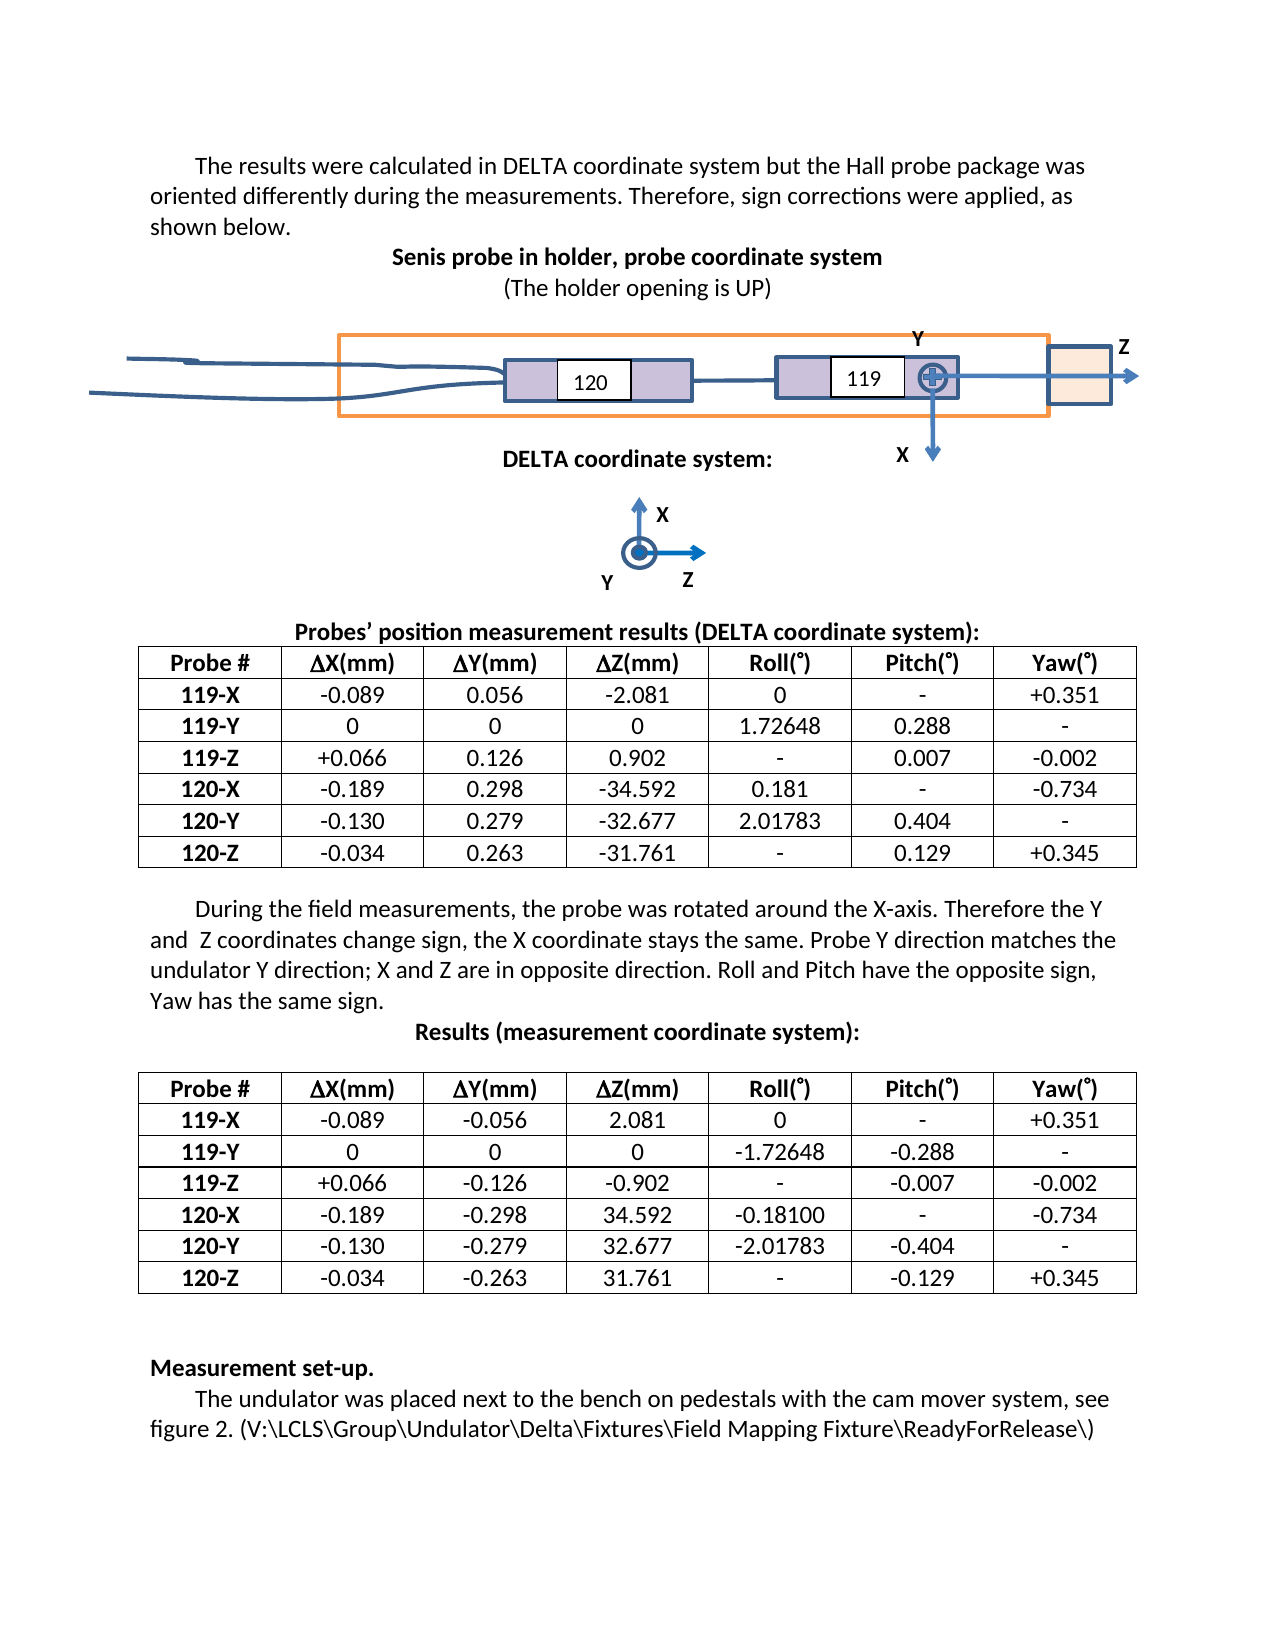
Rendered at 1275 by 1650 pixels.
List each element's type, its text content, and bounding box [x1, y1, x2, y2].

table_cell - [852, 1104, 993, 1135]
table_cell 0.298 [424, 774, 566, 804]
table_cell -0.288 [852, 1136, 993, 1166]
table_cell +0.345 [994, 1262, 1136, 1293]
table_header Pitch() [852, 1073, 993, 1103]
table_cell 0.288 [852, 710, 993, 741]
table_cell - [994, 1136, 1136, 1166]
table_header Y(mm) [424, 647, 566, 678]
table_cell 0.181 [709, 774, 851, 804]
table_cell 1.72648 [709, 710, 851, 741]
table_cell 32.677 [567, 1231, 708, 1261]
text The results were calculated in DELTA coordinate system but the Hall probe package was oriented differently during the measurements. Therefore, sign corrections were applied, as shown below. [150, 150, 1125, 242]
text The undulator was placed next to the bench on pedestals with the cam mover system, see figure 2. (V:\LCLS\Group\Undulator\Delta\Fixtures\Field Mapping Fixture\ReadyForRelease\) [150, 1383, 1125, 1444]
table_cell 0.263 [424, 837, 566, 867]
table_cell -0.129 [852, 1262, 993, 1293]
table_header Z(mm) [567, 647, 708, 678]
table_cell 0.056 [424, 679, 566, 709]
table_cell 120-X [139, 774, 281, 804]
table_cell 0 [424, 1136, 566, 1166]
text (The holder opening is UP) [150, 272, 1125, 303]
table_cell 0 [282, 710, 423, 741]
text Senis probe in holder, probe coordinate system [150, 242, 1125, 272]
table_cell 34.592 [567, 1199, 708, 1229]
table_header Yaw() [994, 1073, 1136, 1103]
table_cell 119-Z [139, 742, 281, 772]
table_cell -31.761 [567, 837, 708, 867]
table_cell -2.081 [567, 679, 708, 709]
table_header Probe # [139, 647, 281, 678]
table_cell - [994, 805, 1136, 836]
table_cell -0.189 [282, 774, 423, 804]
table_cell -1.72648 [709, 1136, 851, 1166]
table_cell -0.089 [282, 679, 423, 709]
table_cell 0.279 [424, 805, 566, 836]
table_cell -2.01783 [709, 1231, 851, 1261]
table_cell 0 [567, 710, 708, 741]
table_cell -0.734 [994, 774, 1136, 804]
table_cell 2.081 [567, 1104, 708, 1135]
table_cell 0.126 [424, 742, 566, 772]
table_cell -0.002 [994, 742, 1136, 772]
table_header Probe # [139, 1073, 281, 1103]
table_cell 120-X [139, 1199, 281, 1229]
table_cell -0.263 [424, 1262, 566, 1293]
table_cell - [852, 679, 993, 709]
table_cell 119-X [139, 1104, 281, 1135]
table_cell -0.034 [282, 1262, 423, 1293]
table_header Roll() [709, 647, 851, 678]
table_cell - [709, 742, 851, 772]
table_cell +0.351 [994, 1104, 1136, 1135]
table_cell 120-Z [139, 837, 281, 867]
table_cell - [709, 1168, 851, 1198]
text Probes’ position measurement results (DELTA coordinate system): [150, 616, 1125, 646]
table_cell +0.345 [994, 837, 1136, 867]
table_cell 120-Y [139, 805, 281, 836]
table_cell - [852, 774, 993, 804]
table_cell +0.351 [994, 679, 1136, 709]
table_cell 119-Y [139, 1136, 281, 1166]
table_header Pitch() [852, 647, 993, 678]
text DELTA coordinate system: [150, 443, 1125, 473]
table_cell -0.130 [282, 805, 423, 836]
table_cell 0.007 [852, 742, 993, 772]
table_header Z(mm) [567, 1073, 708, 1103]
table_cell 0 [709, 1104, 851, 1135]
table_cell +0.066 [282, 1168, 423, 1198]
table_cell -0.18100 [709, 1199, 851, 1229]
table_cell - [994, 710, 1136, 741]
table_cell -0.056 [424, 1104, 566, 1135]
table_header X(mm) [282, 1073, 423, 1103]
table_cell -0.034 [282, 837, 423, 867]
table_header Roll() [709, 1073, 851, 1103]
table_cell -0.734 [994, 1199, 1136, 1229]
table_cell 119-Y [139, 710, 281, 741]
table_cell 0.902 [567, 742, 708, 772]
table_cell 0 [424, 710, 566, 741]
table_cell 0 [282, 1136, 423, 1166]
table_cell 0 [709, 679, 851, 709]
text During the field measurements, the probe was rotated around the X-axis. Therefore the Y and Z coordinates change sign, the X coordinate stays the same. Probe Y direction matches the undulator Y direction; X and Z are in opposite direction. Roll and Pitch have the opposite sign, Yaw has the same sign. [150, 894, 1125, 1016]
table_cell 119-Z [139, 1168, 281, 1198]
text Measurement set-up. [150, 1352, 1125, 1383]
table_header Yaw() [994, 647, 1136, 678]
table_cell -0.902 [567, 1168, 708, 1198]
table_cell -32.677 [567, 805, 708, 836]
table_cell 2.01783 [709, 805, 851, 836]
table_cell 0.129 [852, 837, 993, 867]
table_cell -0.279 [424, 1231, 566, 1261]
table_cell -0.007 [852, 1168, 993, 1198]
table_cell +0.066 [282, 742, 423, 772]
table_cell 31.761 [567, 1262, 708, 1293]
table_cell 119-X [139, 679, 281, 709]
table_cell - [994, 1231, 1136, 1261]
table_cell -0.089 [282, 1104, 423, 1135]
text Results (measurement coordinate system): [150, 1016, 1125, 1046]
table_cell 0 [567, 1136, 708, 1166]
table_cell - [709, 1262, 851, 1293]
table_cell 120-Z [139, 1262, 281, 1293]
table_cell -34.592 [567, 774, 708, 804]
table_cell - [709, 837, 851, 867]
table_cell -0.189 [282, 1199, 423, 1229]
table_cell -0.298 [424, 1199, 566, 1229]
table_cell - [852, 1199, 993, 1229]
table_cell -0.404 [852, 1231, 993, 1261]
table_cell 0.404 [852, 805, 993, 836]
table_header Y(mm) [424, 1073, 566, 1103]
table_cell 120-Y [139, 1231, 281, 1261]
table_header X(mm) [282, 647, 423, 678]
table_cell -0.130 [282, 1231, 423, 1261]
table_cell -0.126 [424, 1168, 566, 1198]
table_cell -0.002 [994, 1168, 1136, 1198]
